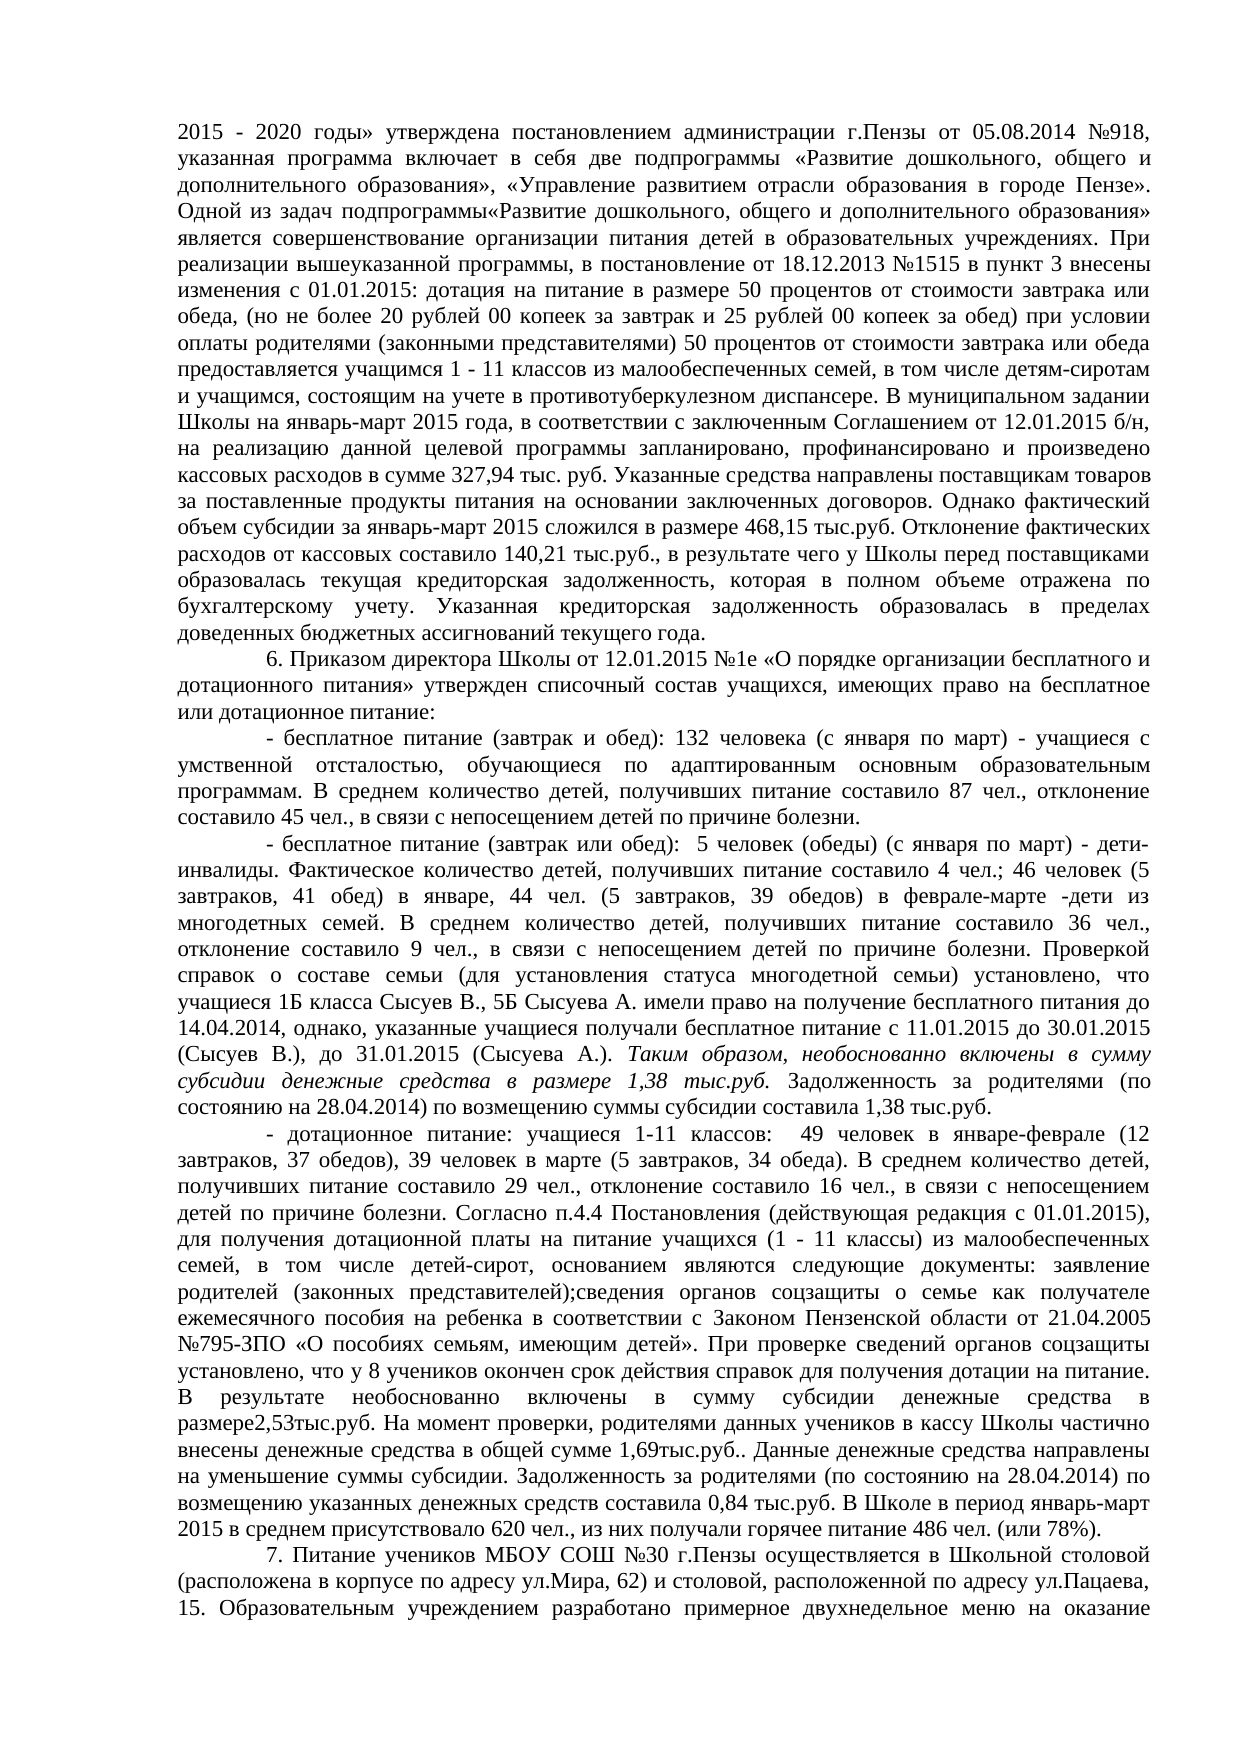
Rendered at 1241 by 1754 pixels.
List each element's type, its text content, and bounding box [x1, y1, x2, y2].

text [177, 1541, 1152, 1620]
text - дотационное питание: учащиеся 1-11 классов: 49 человек в январе-феврале (12 завтраков, 37 обедов), 39 человек в марте (5 завтраков, 34 обеда). В среднем количество детей, получивших питание составило 29 чел., отклонение составило 16 чел., в связи с непосещением детей по причине болезни. Согласно п.4.4 Постановления (действующая редакция с 01.01.2015), для получения дотационной платы на питание учащихся (1 - 11 классы) из малообеспеченных семей, в том числе детей-сирот, основанием являются следующие документы: заявление родителей (законных представителей);сведения органов соцзащиты о семье как получателе ежемесячного пособия на ребенка в соответствии с Законом Пензенской области от 21.04.2005 №795-ЗПО «О пособиях семьям, имеющим детей». При проверке сведений органов соцзащиты установлено, что у 8 учеников окончен срок действия справок для получения дотации на питание. В результате необоснованно включены в сумму субсидии денежные средства в размере2,53тыс.руб. На момент проверки, родителями данных учеников в кассу Школы частично внесены денежные средства в общей сумме 1,69тыс.руб.. Данные денежные средства направлены на уменьшение суммы субсидии. Задолженность за родителями (по состоянию на 28.04.2014) по возмещению указанных денежных средств составила 0,84 тыс.руб. В Школе в период январь-март 2015 в среднем присутствовало 620 чел., из них получали горячее питание 486 чел. (или 78%). [177, 1119, 1152, 1541]
text 6. Приказом директора Школы от 12.01.2015 №1е «О порядке организации бесплатного и дотационного питания» утвержден списочный состав учащихся, имеющих право на бесплатное или дотационное питание: [177, 645, 1152, 724]
text - бесплатное питание (завтрак или обед): 5 человек (обеды) (с января по март) - дети-инвалиды. Фактическое количество детей, получивших питание составило 4 чел.; 46 человек (5 завтраков, 41 обед) в январе, 44 чел. (5 завтраков, 39 обедов) в феврале-марте -дети из многодетных семей. В среднем количество детей, получивших питание составило 36 чел., отклонение составило 9 чел., в связи с непосещением детей по причине болезни. Проверкой справок о составе семьи (для установления статуса многодетной семьи) установлено, что учащиеся 1Б класса Сысуев В., 5Б Сысуева А. имели право на получение бесплатного питания до 14.04.2014, однако, указанные учащиеся получали бесплатное питание с 11.01.2015 до 30.01.2015 (Сысуев В.), до 31.01.2015 (Сысуева А.). Таким образом, необоснованно включены в сумму субсидии денежные средства в размере 1,38 тыс.руб. Задолженность за родителями (по состоянию на 28.04.2014) по возмещению суммы субсидии составила 1,38 тыс.руб. [177, 830, 1152, 1119]
text - бесплатное питание (завтрак и обед): 132 человека (с января по март) - учащиеся с умственной отсталостью, обучающиеся по адаптированным основным образовательным программам. В среднем количество детей, получивших питание составило 87 чел., отклонение составило 45 чел., в связи с непосещением детей по причине болезни. [177, 724, 1152, 830]
